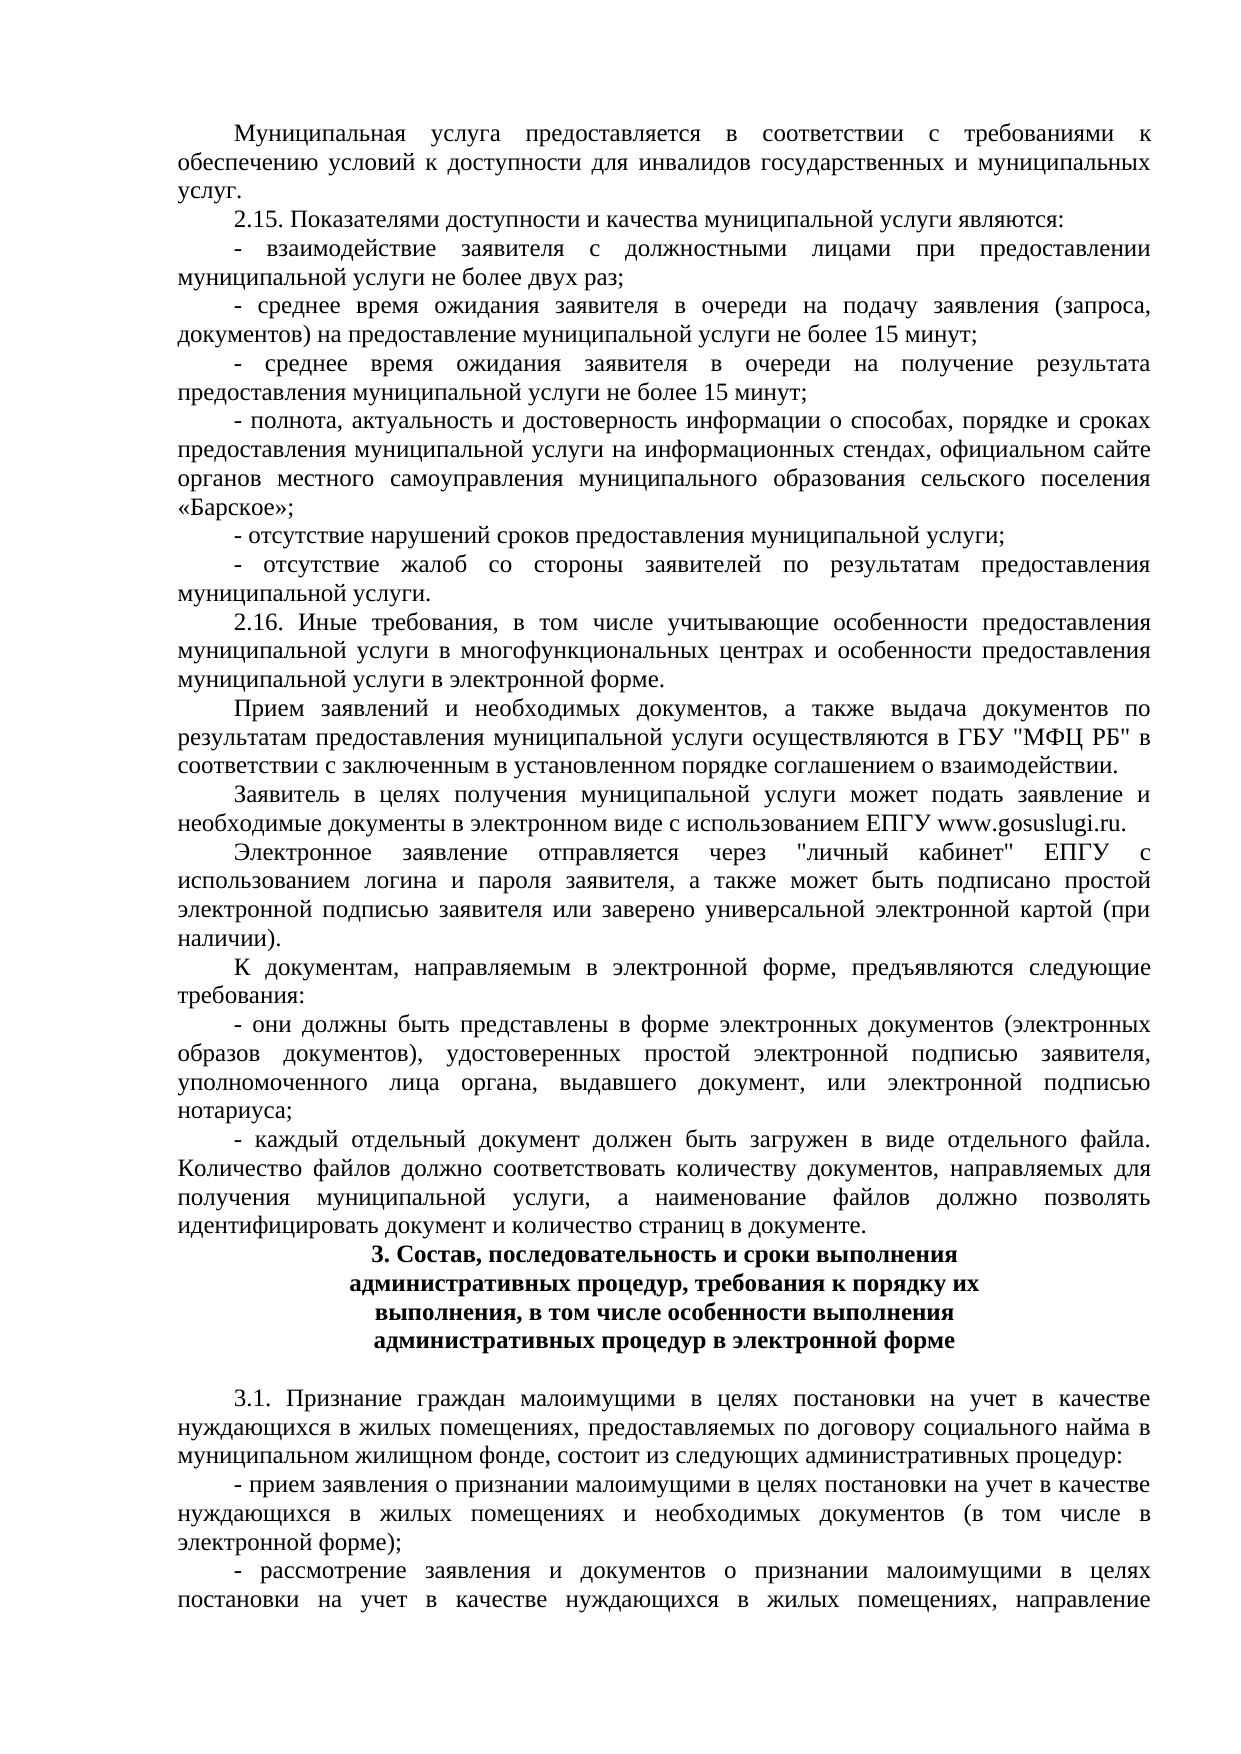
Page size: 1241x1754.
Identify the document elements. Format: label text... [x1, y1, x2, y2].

text - среднее время ожидания заявителя в очереди на получение результата предоставления муниципальной услуги не более 15 минут; [177, 348, 1152, 406]
text 3.1. Признание граждан малоимущими в целях постановки на учет в качестве нуждающихся в жилых помещениях, предоставляемых по договору социального найма в муниципальном жилищном фонде, состоит из следующих административных процедур: [177, 1383, 1152, 1469]
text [177, 1556, 1152, 1613]
text Прием заявлений и необходимых документов, а также выдача документов по результатам предоставления муниципальной услуги осуществляются в ГБУ "МФЦ РБ" в соответствии с заключенным в установленном порядке соглашением о взаимодействии. [177, 693, 1152, 779]
text 2.15. Показателями доступности и качества муниципальной услуги являются: [177, 204, 1152, 233]
text - они должны быть представлены в форме электронных документов (электронных образов документов), удостоверенных простой электронной подписью заявителя, уполномоченного лица органа, выдавшего документ, или электронной подписью нотариуса; [177, 1009, 1152, 1124]
text Муниципальная услуга предоставляется в соответствии с требованиями к обеспечению условий к доступности для инвалидов государственных и муниципальных услуг. [177, 118, 1152, 204]
text К документам, направляемым в электронной форме, предъявляются следующие требования: [177, 952, 1152, 1009]
text административных процедур, требования к порядку их [177, 1268, 1152, 1297]
text - прием заявления о признании малоимущими в целях постановки на учет в качестве нуждающихся в жилых помещениях и необходимых документов (в том числе в электронной форме); [177, 1469, 1152, 1556]
text административных процедур в электронной форме [177, 1326, 1152, 1354]
text - полнота, актуальность и достоверность информации о способах, порядке и сроках предоставления муниципальной услуги на информационных стендах, официальном сайте органов местного самоуправления муниципального образования сельского поселения «Барское»; [177, 406, 1152, 521]
text - отсутствие жалоб со стороны заявителей по результатам предоставления муниципальной услуги. [177, 549, 1152, 607]
text 2.16. Иные требования, в том числе учитывающие особенности предоставления муниципальной услуги в многофункциональных центрах и особенности предоставления муниципальной услуги в электронной форме. [177, 607, 1152, 693]
text - отсутствие нарушений сроков предоставления муниципальной услуги; [177, 521, 1152, 549]
text Электронное заявление отправляется через "личный кабинет" ЕПГУ с использованием логина и пароля заявителя, а также может быть подписано простой электронной подписью заявителя или заверено универсальной электронной картой (при наличии). [177, 837, 1152, 952]
text 3. Состав, последовательность и сроки выполнения [177, 1239, 1152, 1268]
text выполнения, в том числе особенности выполнения [177, 1297, 1152, 1326]
text - среднее время ожидания заявителя в очереди на подачу заявления (запроса, документов) на предоставление муниципальной услуги не более 15 минут; [177, 291, 1152, 348]
text - каждый отдельный документ должен быть загружен в виде отдельного файла. Количество файлов должно соответствовать количеству документов, направляемых для получения муниципальной услуги, а наименование файлов должно позволять идентифицировать документ и количество страниц в документе. [177, 1124, 1152, 1239]
text - взаимодействие заявителя с должностными лицами при предоставлении муниципальной услуги не более двух раз; [177, 233, 1152, 291]
text Заявитель в целях получения муниципальной услуги может подать заявление и необходимые документы в электронном виде с использованием ЕПГУ www.gosuslugi.ru. [177, 779, 1152, 837]
